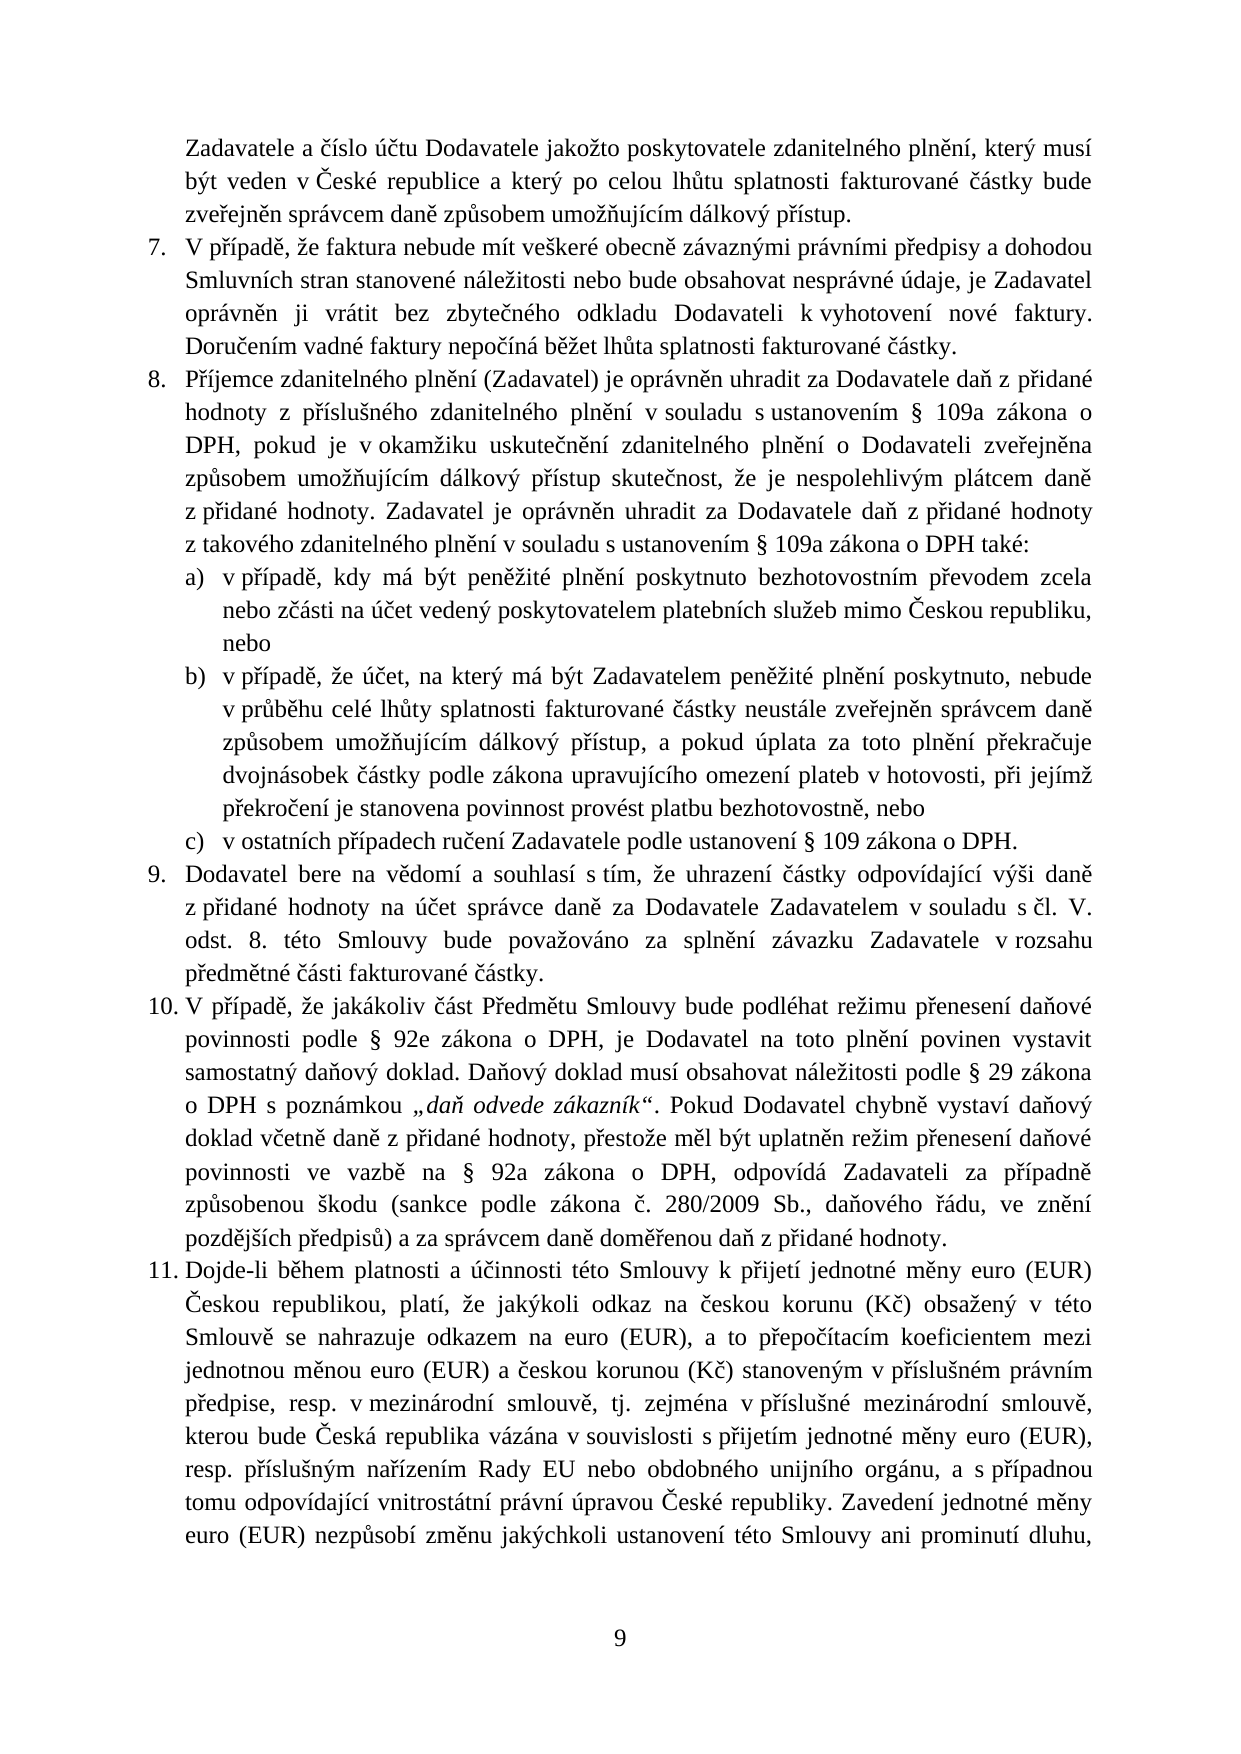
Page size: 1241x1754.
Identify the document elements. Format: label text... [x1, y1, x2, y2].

list Dodavatel bere na vědomí a souhlasí s tím, že uhrazení částky odpovídající výši daně z přidané hodnoty na účet správce daně za Dodavatele Zadavatelem v souladu s čl. V. odst. 8. této Smlouvy bude považováno za splnění závazku Zadavatele v rozsahu předmětné části fakturované částky. [148, 859, 1093, 987]
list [148, 1256, 1093, 1548]
list Příjemce zdanitelného plnění (Zadavatel) je oprávněn uhradit za Dodavatele daň z přidané hodnoty z příslušného zdanitelného plnění v souladu s ustanovením § 109a zákona o DPH, pokud je v okamžiku uskutečnění zdanitelného plnění o Dodavateli zveřejněna způsobem umožňujícím dálkový přístup skutečnost, že je nespolehlivým plátcem daně z přidané hodnoty. Zadavatel je oprávněn uhradit za Dodavatele daň z přidané hodnoty z takového zdanitelného plnění v souladu s ustanovením § 109a zákona o DPH také: [148, 364, 1093, 558]
list v případě, že účet, na který má být Zadavatelem peněžité plnění poskytnuto, nebude v průběhu celé lhůty splatnosti fakturované částky neustále zveřejněn správcem daně způsobem umožňujícím dálkový přístup, a pokud úplata za toto plnění překračuje dvojnásobek částky podle zákona upravujícího omezení plateb v hotovosti, při jejímž překročení je stanovena povinnost provést platbu bezhotovostně, nebo [185, 661, 1093, 822]
list v ostatních případech ručení Zadavatele podle ustanovení § 109 zákona o DPH. [185, 826, 1093, 855]
list V případě, že faktura nebude mít veškeré obecně závaznými právními předpisy a dohodou Smluvních stran stanovené náležitosti nebo bude obsahovat nesprávné údaje, je Zadavatel oprávněn ji vrátit bez zbytečného odkladu Dodavateli k vyhotovení nové faktury. Doručením vadné faktury nepočíná běžet lhůta splatnosti fakturované částky. [148, 232, 1093, 360]
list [148, 133, 1093, 228]
list v případě, kdy má být peněžité plnění poskytnuto bezhotovostním převodem zcela nebo zčásti na účet vedený poskytovatelem platebních služeb mimo Českou republiku, nebo [185, 562, 1093, 657]
list V případě, že jakákoliv část Předmětu Smlouvy bude podléhat režimu přenesení daňové povinnosti podle § 92e zákona o DPH, je Dodavatel na toto plnění povinen vystavit samostatný daňový doklad. Daňový doklad musí obsahovat náležitosti podle § 29 zákona o DPH s poznámkou „daň odvede zákazník“. Pokud Dodavatel chybně vystaví daňový doklad včetně daně z přidané hodnoty, přestože měl být uplatněn režim přenesení daňové povinnosti ve vazbě na § 92a zákona o DPH, odpovídá Zadavateli za případně způsobenou škodu (sankce podle zákona č. 280/2009 Sb., daňového řádu, ve znění pozdějších předpisů) a za správcem daně doměřenou daň z přidané hodnoty. [148, 991, 1093, 1251]
